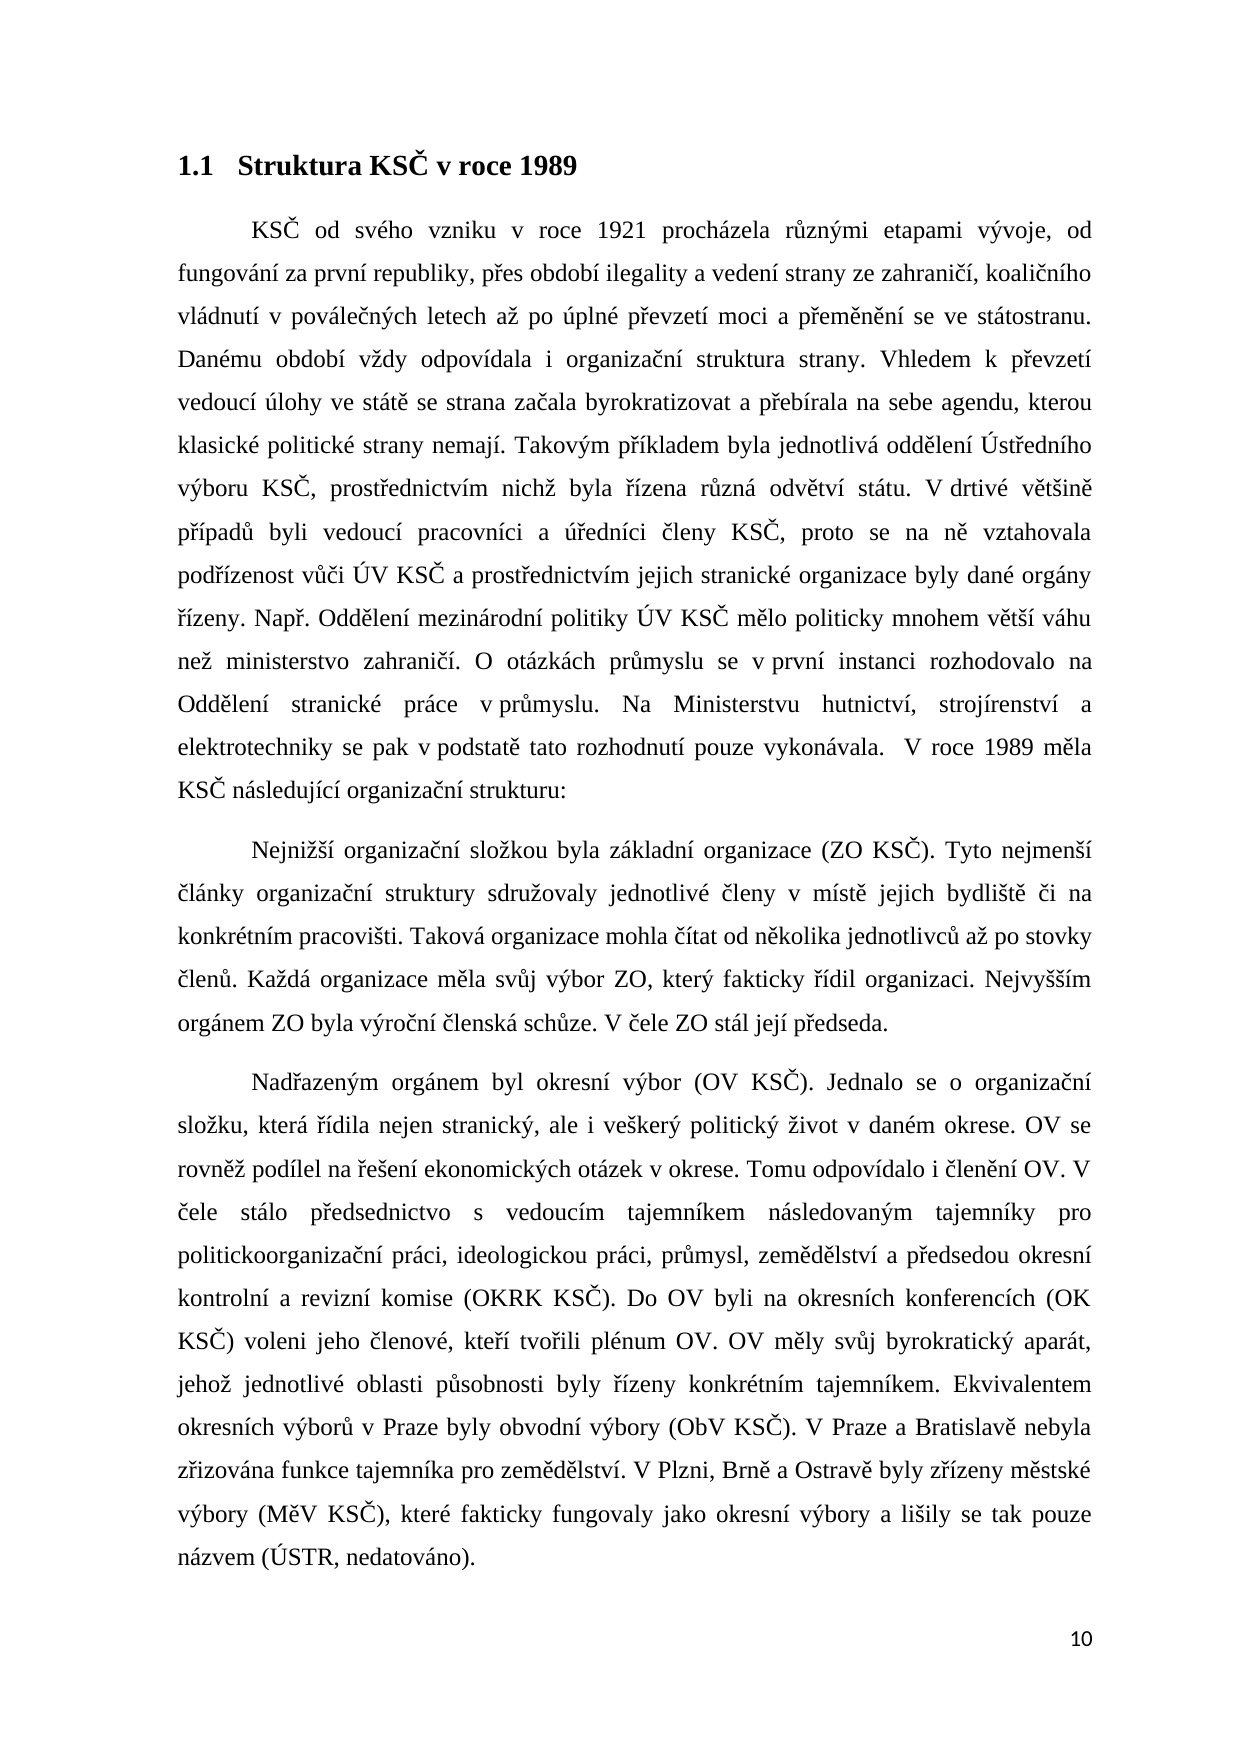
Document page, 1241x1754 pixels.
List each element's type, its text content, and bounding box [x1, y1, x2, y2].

subtitle Struktura KSČ v roce 1989 [177, 148, 1092, 181]
text Nejnižší organizační složkou byla základní organizace (ZO KSČ). Tyto nejmenší články organizační struktury sdružovaly jednotlivé členy v místě jejich bydliště či na konkrétním pracovišti. Taková organizace mohla čítat od několika jednotlivců až po stovky členů. Každá organizace měla svůj výbor ZO, který fakticky řídil organizaci. Nejvyšším orgánem ZO byla výroční členská schůze. V čele ZO stál její předseda. [177, 835, 1092, 1036]
text Nadřazeným orgánem byl okresní výbor (OV KSČ). Jednalo se o organizační složku, která řídila nejen stranický, ale i veškerý politický život v daném okrese. OV se rovněž podílel na řešení ekonomických otázek v okrese. Tomu odpovídalo i členění OV. V čele stálo předsednictvo s vedoucím tajemníkem následovaným tajemníky pro politickoorganizační práci, ideologickou práci, průmysl, zemědělství a předsedou okresní kontrolní a revizní komise (OKRK KSČ). Do OV byli na okresních konferencích (OK KSČ) voleni jeho členové, kteří tvořili plénum OV. OV měly svůj byrokratický aparát, jehož jednotlivé oblasti působnosti byly řízeny konkrétním tajemníkem. Ekvivalentem okresních výborů v Praze byly obvodní výbory (ObV KSČ). V Praze a Bratislavě nebyla zřizována funkce tajemníka pro zemědělství. V Plzni, Brně a Ostravě byly zřízeny městské výbory (MěV KSČ), které fakticky fungovaly jako okresní výbory a lišily se tak pouze názvem (ÚSTR, nedatováno). [177, 1067, 1092, 1571]
text KSČ od svého vzniku v roce 1921 procházela různými etapami vývoje, od fungování za první republiky, přes období ilegality a vedení strany ze zahraničí, koaličního vládnutí v poválečných letech až po úplné převzetí moci a přeměnění se ve státostranu. Danému období vždy odpovídala i organizační struktura strany. Vhledem k převzetí vedoucí úlohy ve státě se strana začala byrokratizovat a přebírala na sebe agendu, kterou klasické politické strany nemají. Takovým příkladem byla jednotlivá oddělení Ústředního výboru KSČ, prostřednictvím nichž byla řízena různá odvětví státu. V drtivé většině případů byli vedoucí pracovníci a úředníci členy KSČ, proto se na ně vztahovala podřízenost vůči ÚV KSČ a prostřednictvím jejich stranické organizace byly dané orgány řízeny. Např. Oddělení mezinárodní politiky ÚV KSČ mělo politicky mnohem větší váhu než ministerstvo zahraničí. O otázkách průmyslu se v první instanci rozhodovalo na Oddělení stranické práce v průmyslu. Na Ministerstvu hutnictví, strojírenství a elektrotechniky se pak v podstatě tato rozhodnutí pouze vykonávala. V roce 1989 měla KSČ následující organizační strukturu: [177, 215, 1092, 804]
